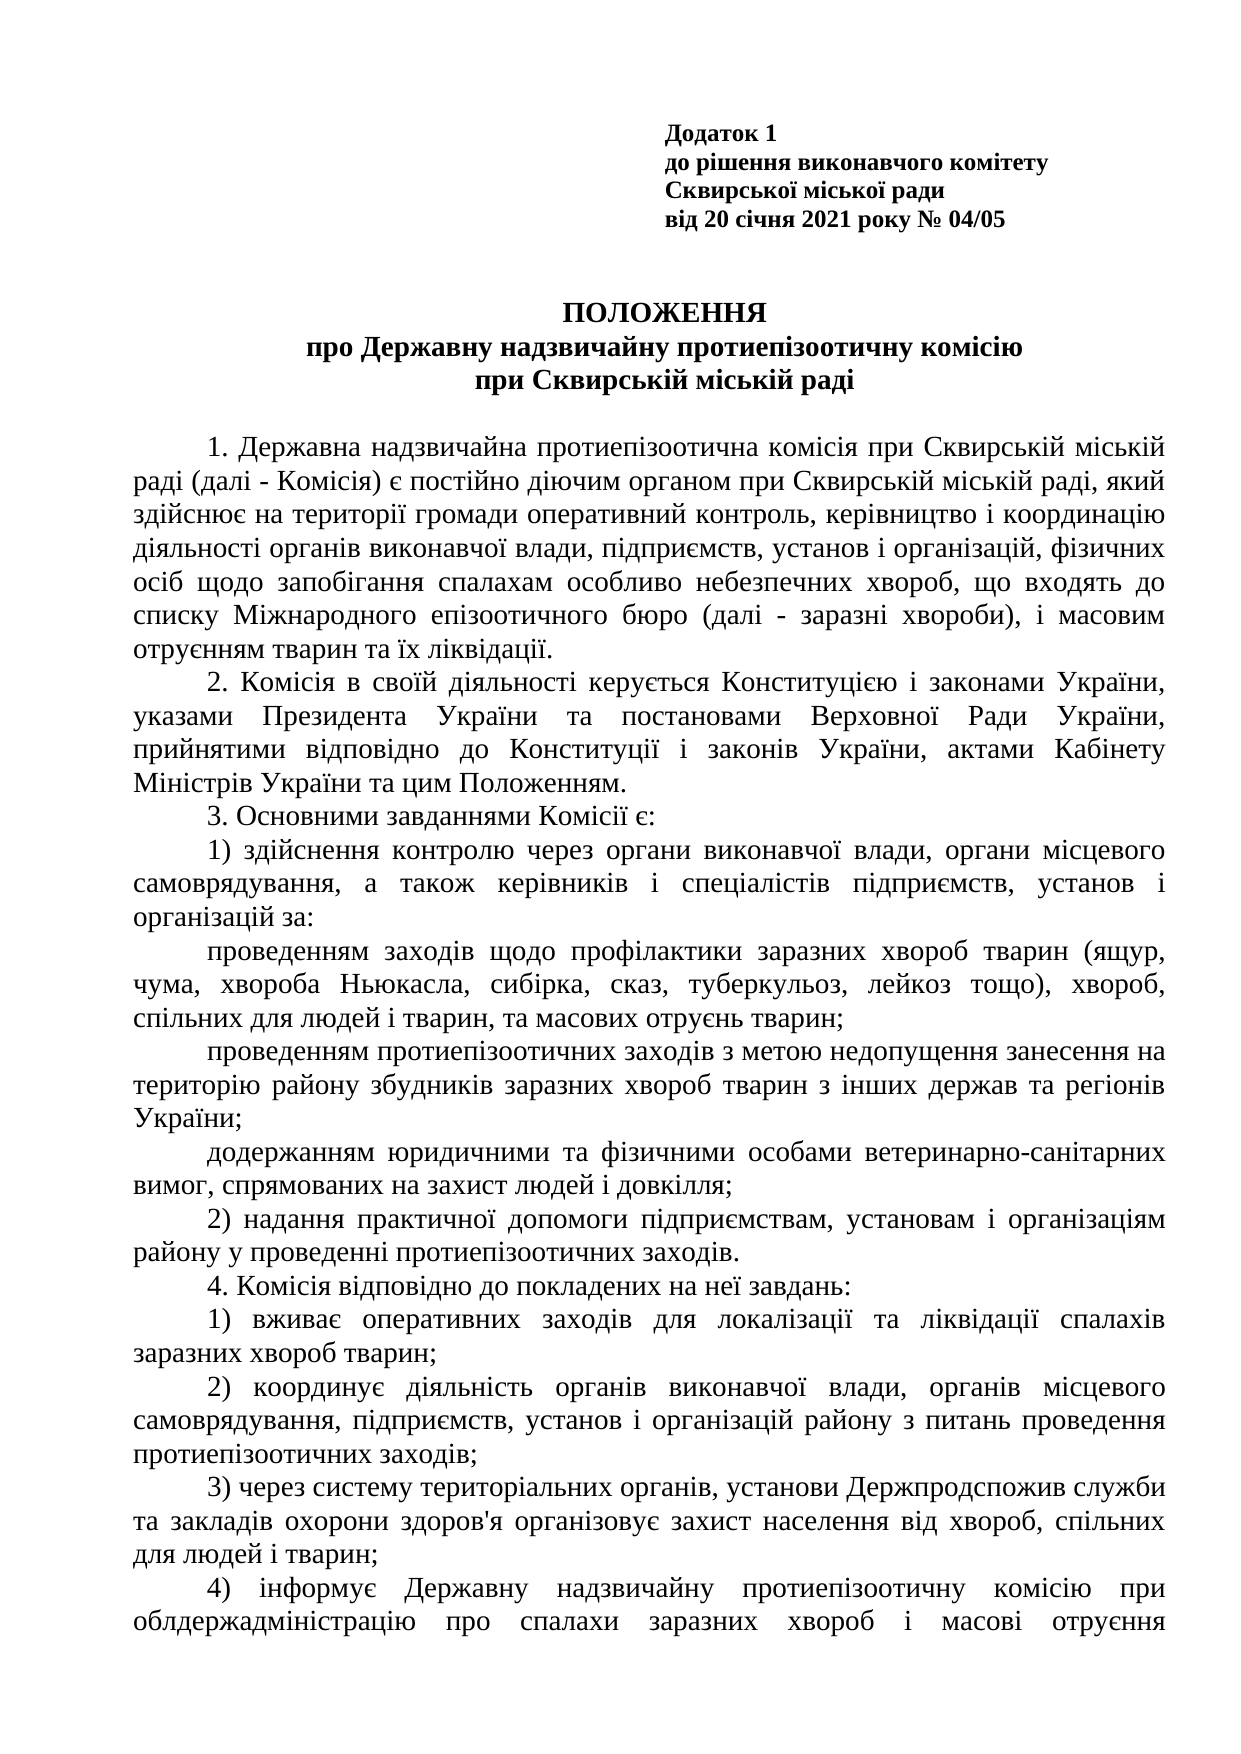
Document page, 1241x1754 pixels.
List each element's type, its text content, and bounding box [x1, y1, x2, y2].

text до рішення виконавчого комітету Сквирської міської ради [664, 147, 1167, 204]
text додержанням юридичними та фізичними особами ветеринарно-санітарних вимог, спрямованих на захист людей і довкілля; [133, 1134, 1167, 1201]
text 3) через систему територіальних органів, установи Держпродспожив служби та закладів охорони здоров'я організовує захист населення від хвороб, спільних для людей і тварин; [133, 1469, 1167, 1570]
text про Державну надзвичайну протиепізоотичну комісію [133, 329, 1196, 362]
text Додаток 1 [664, 118, 1167, 147]
text 2) надання практичної допомоги підприємствам, установам і організаціям району у проведенні протиепізоотичних заходів. [133, 1201, 1167, 1268]
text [133, 1570, 1167, 1637]
text 2) координує діяльність органів виконавчої влади, органів місцевого самоврядування, підприємств, установ і організацій району з питань проведення протиепізоотичних заходів; [133, 1369, 1167, 1469]
text 3. Основними завданнями Комісії є: [133, 798, 1167, 832]
text 4. Комісія відповідно до покладених на неї завдань: [133, 1268, 1167, 1302]
text ПОЛОЖЕННЯ [133, 295, 1196, 329]
text 2. Комісія в своїй діяльності керується Конституцією і законами України, указами Президента України та постановами Верховної Ради України, прийнятими відповідно до Конституції і законів України, актами Кабінету Міністрів України та цим Положенням. [133, 664, 1167, 798]
text проведенням протиепізоотичних заходів з метою недопущення занесення на територію району збудників заразних хвороб тварин з інших держав та регіонів України; [133, 1033, 1167, 1134]
text проведенням заходів щодо профілактики заразних хвороб тварин (ящур, чума, хвороба Ньюкасла, сибірка, сказ, туберкульоз, лейкоз тощо), хвороб, спільних для людей і тварин, та масових отруєнь тварин; [133, 933, 1167, 1033]
text 1) здійснення контролю через органи виконавчої влади, органи місцевого самоврядування, а також керівників і спеціалістів підприємств, установ і організацій за: [133, 832, 1167, 933]
text 1. Державна надзвичайна протиепізоотична комісія при Сквирській міській раді (далі - Комісія) є постійно діючим органом при Сквирській міській раді, який здійснює на території громади оперативний контроль, керівництво і координацію діяльності органів виконавчої влади, підприємств, установ і організацій, фізичних осіб щодо запобігання спалахам особливо небезпечних хвороб, що входять до списку Міжнародного епізоотичного бюро (далі - заразні хвороби), і масовим отруєнням тварин та їх ліквідації. [133, 429, 1167, 664]
text від 20 січня 2021 року № 04/05 [664, 204, 1167, 233]
text 1) вживає оперативних заходів для локалізації та ліквідації спалахів заразних хвороб тварин; [133, 1302, 1167, 1369]
text при Сквирській міській раді [133, 362, 1196, 396]
